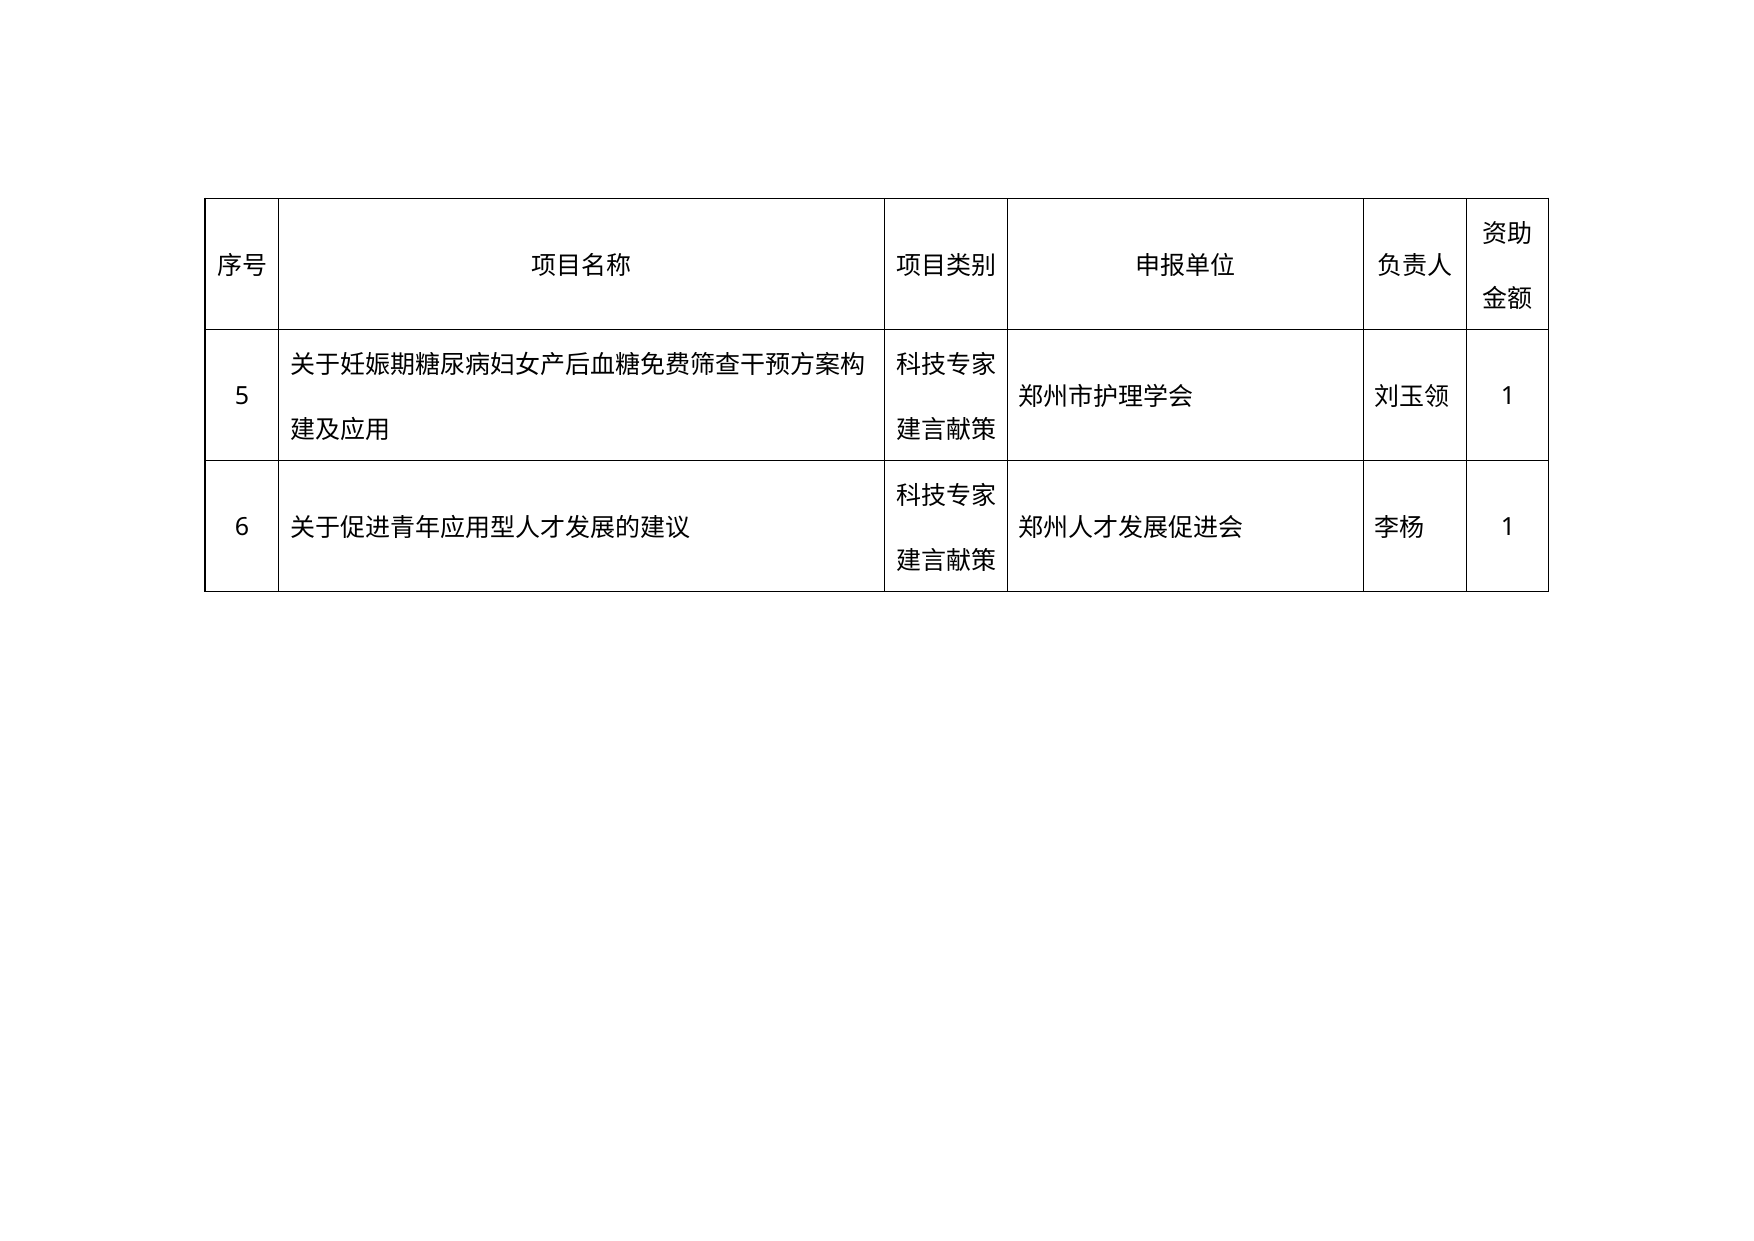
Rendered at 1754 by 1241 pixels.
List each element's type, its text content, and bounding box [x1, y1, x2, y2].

table_cell 关于妊娠期糖尿病妇女产后血糖免费筛查干预方案构建及应用 [279, 330, 884, 460]
table_header 序号 [206, 199, 278, 329]
table_cell 科技专家 建言献策 [885, 330, 1007, 460]
table_cell 1 [1467, 330, 1548, 460]
table_cell 科技专家 建言献策 [885, 461, 1007, 591]
table_cell 郑州市护理学会 [1008, 330, 1363, 460]
table_cell [206, 330, 278, 460]
table_cell 李杨 [1364, 461, 1466, 591]
table_cell 刘玉领 [1364, 330, 1466, 460]
table_header 项目名称 [279, 199, 884, 329]
table_header 项目类别 [885, 199, 1007, 329]
table_cell 关于促进青年应用型人才发展的建议 [279, 461, 884, 591]
table_header 资助 金额 [1467, 199, 1548, 329]
table_cell 1 [1467, 461, 1548, 591]
table_cell [206, 461, 278, 591]
table_cell 郑州人才发展促进会 [1008, 461, 1363, 591]
table_header 负责人 [1364, 199, 1466, 329]
table_header 申报单位 [1008, 199, 1363, 329]
